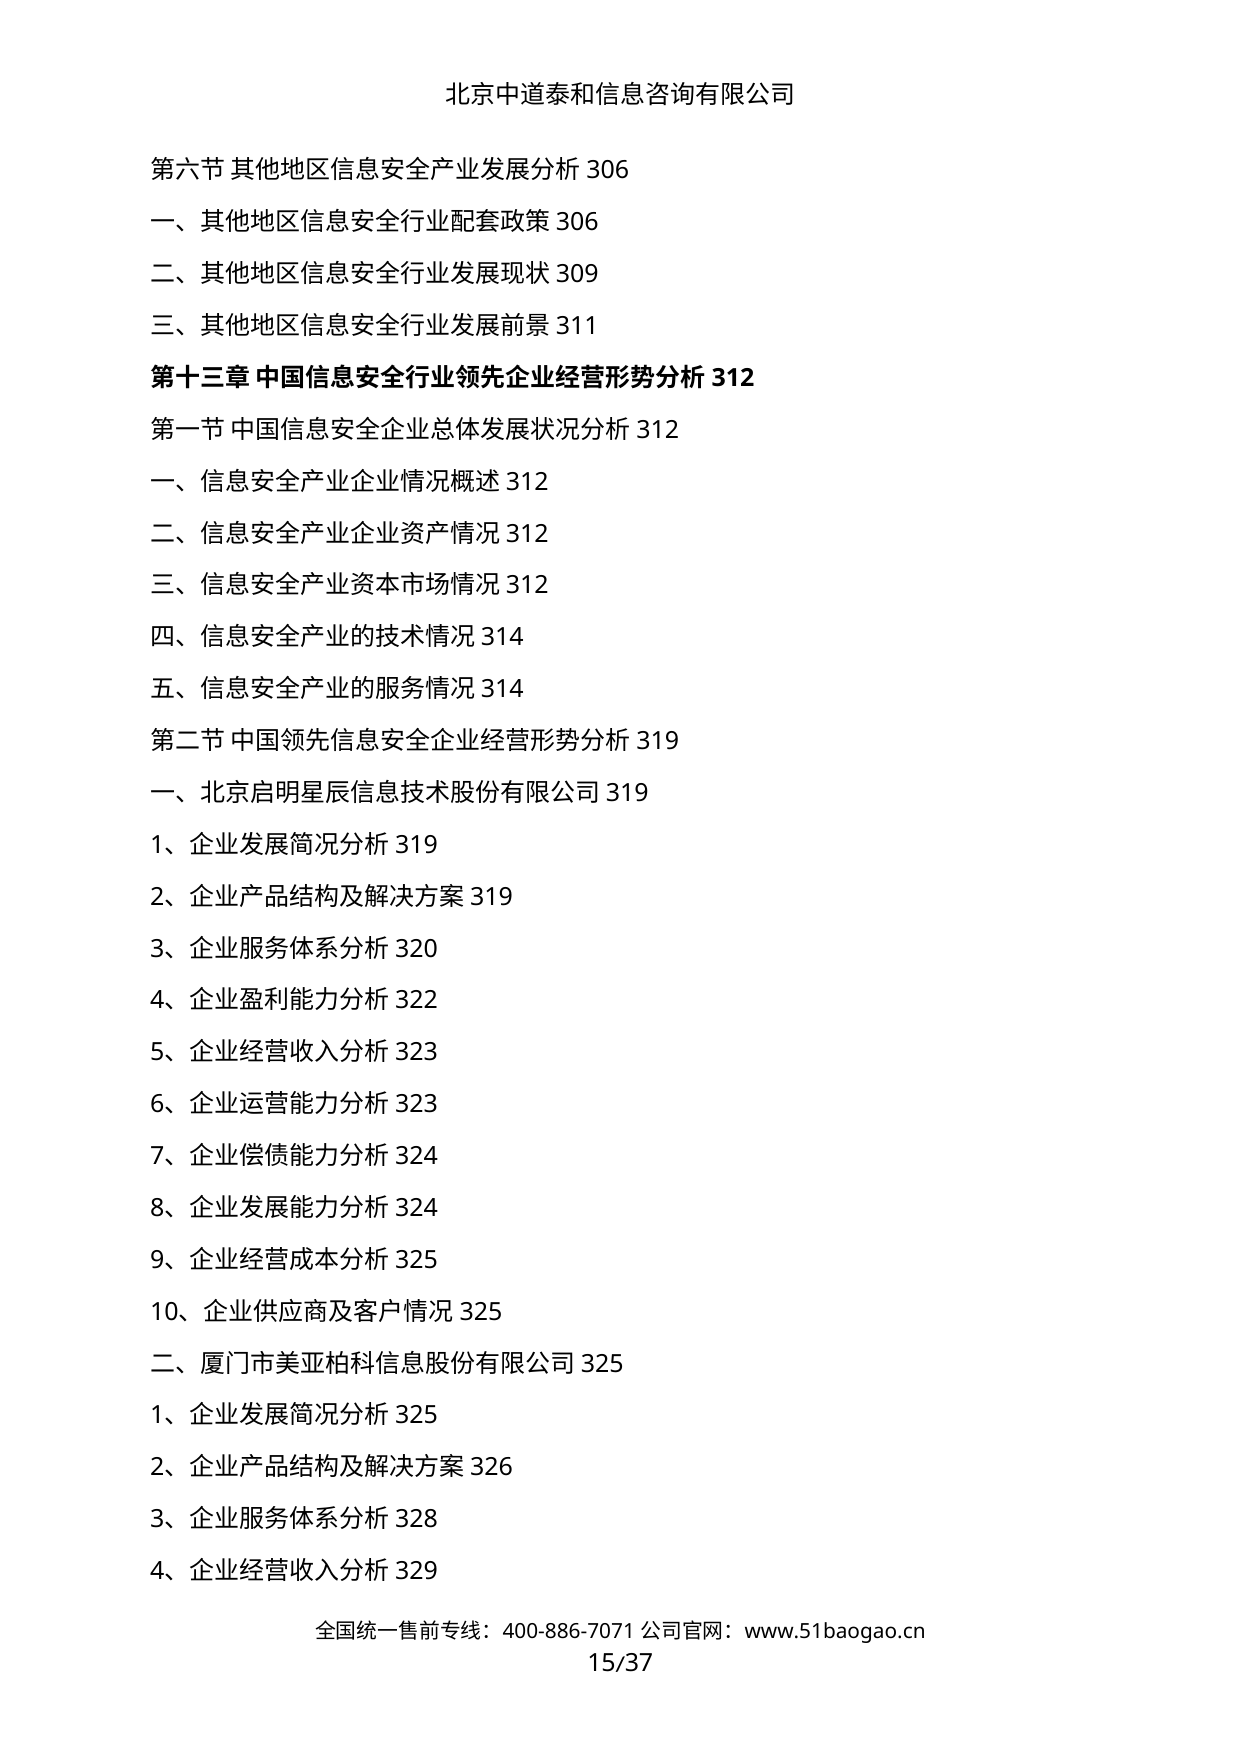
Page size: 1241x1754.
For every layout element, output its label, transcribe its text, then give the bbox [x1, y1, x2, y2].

text 二、信息安全产业企业资产情况 312 [150, 513, 1090, 549]
text 9、企业经营成本分析 325 [150, 1239, 1090, 1276]
text 二、厦门市美亚柏科信息股份有限公司 325 [150, 1343, 1090, 1379]
text 第十三章 中国信息安全行业领先企业经营形势分析 312 [150, 357, 1090, 394]
text 一、信息安全产业企业情况概述 312 [150, 461, 1090, 497]
text 一、其他地区信息安全行业配套政策 306 [150, 202, 1090, 238]
text 4、企业盈利能力分析 322 [150, 980, 1090, 1016]
text 一、北京启明星辰信息技术股份有限公司 319 [150, 772, 1090, 809]
text 6、企业运营能力分析 323 [150, 1084, 1090, 1120]
text 四、信息安全产业的技术情况 314 [150, 617, 1090, 653]
text 第二节 中国领先信息安全企业经营形势分析 319 [150, 721, 1090, 757]
text 二、其他地区信息安全行业发展现状 309 [150, 254, 1090, 290]
text 第一节 中国信息安全企业总体发展状况分析 312 [150, 409, 1090, 446]
text 3、企业服务体系分析 320 [150, 928, 1090, 964]
text 2、企业产品结构及解决方案 326 [150, 1447, 1090, 1483]
text 1、企业发展简况分析 325 [150, 1395, 1090, 1431]
text 5、企业经营收入分析 323 [150, 1032, 1090, 1068]
text 10、企业供应商及客户情况 325 [150, 1291, 1090, 1327]
text 五、信息安全产业的服务情况 314 [150, 669, 1090, 705]
text 第六节 其他地区信息安全产业发展分析 306 [150, 150, 1090, 186]
text 8、企业发展能力分析 324 [150, 1187, 1090, 1224]
text 4、企业经营收入分析 329 [150, 1551, 1090, 1587]
text 三、信息安全产业资本市场情况 312 [150, 565, 1090, 601]
text 7、企业偿债能力分析 324 [150, 1136, 1090, 1172]
text 3、企业服务体系分析 328 [150, 1499, 1090, 1535]
text 2、企业产品结构及解决方案 319 [150, 876, 1090, 912]
text 1、企业发展简况分析 319 [150, 824, 1090, 861]
text 三、其他地区信息安全行业发展前景 311 [150, 306, 1090, 342]
